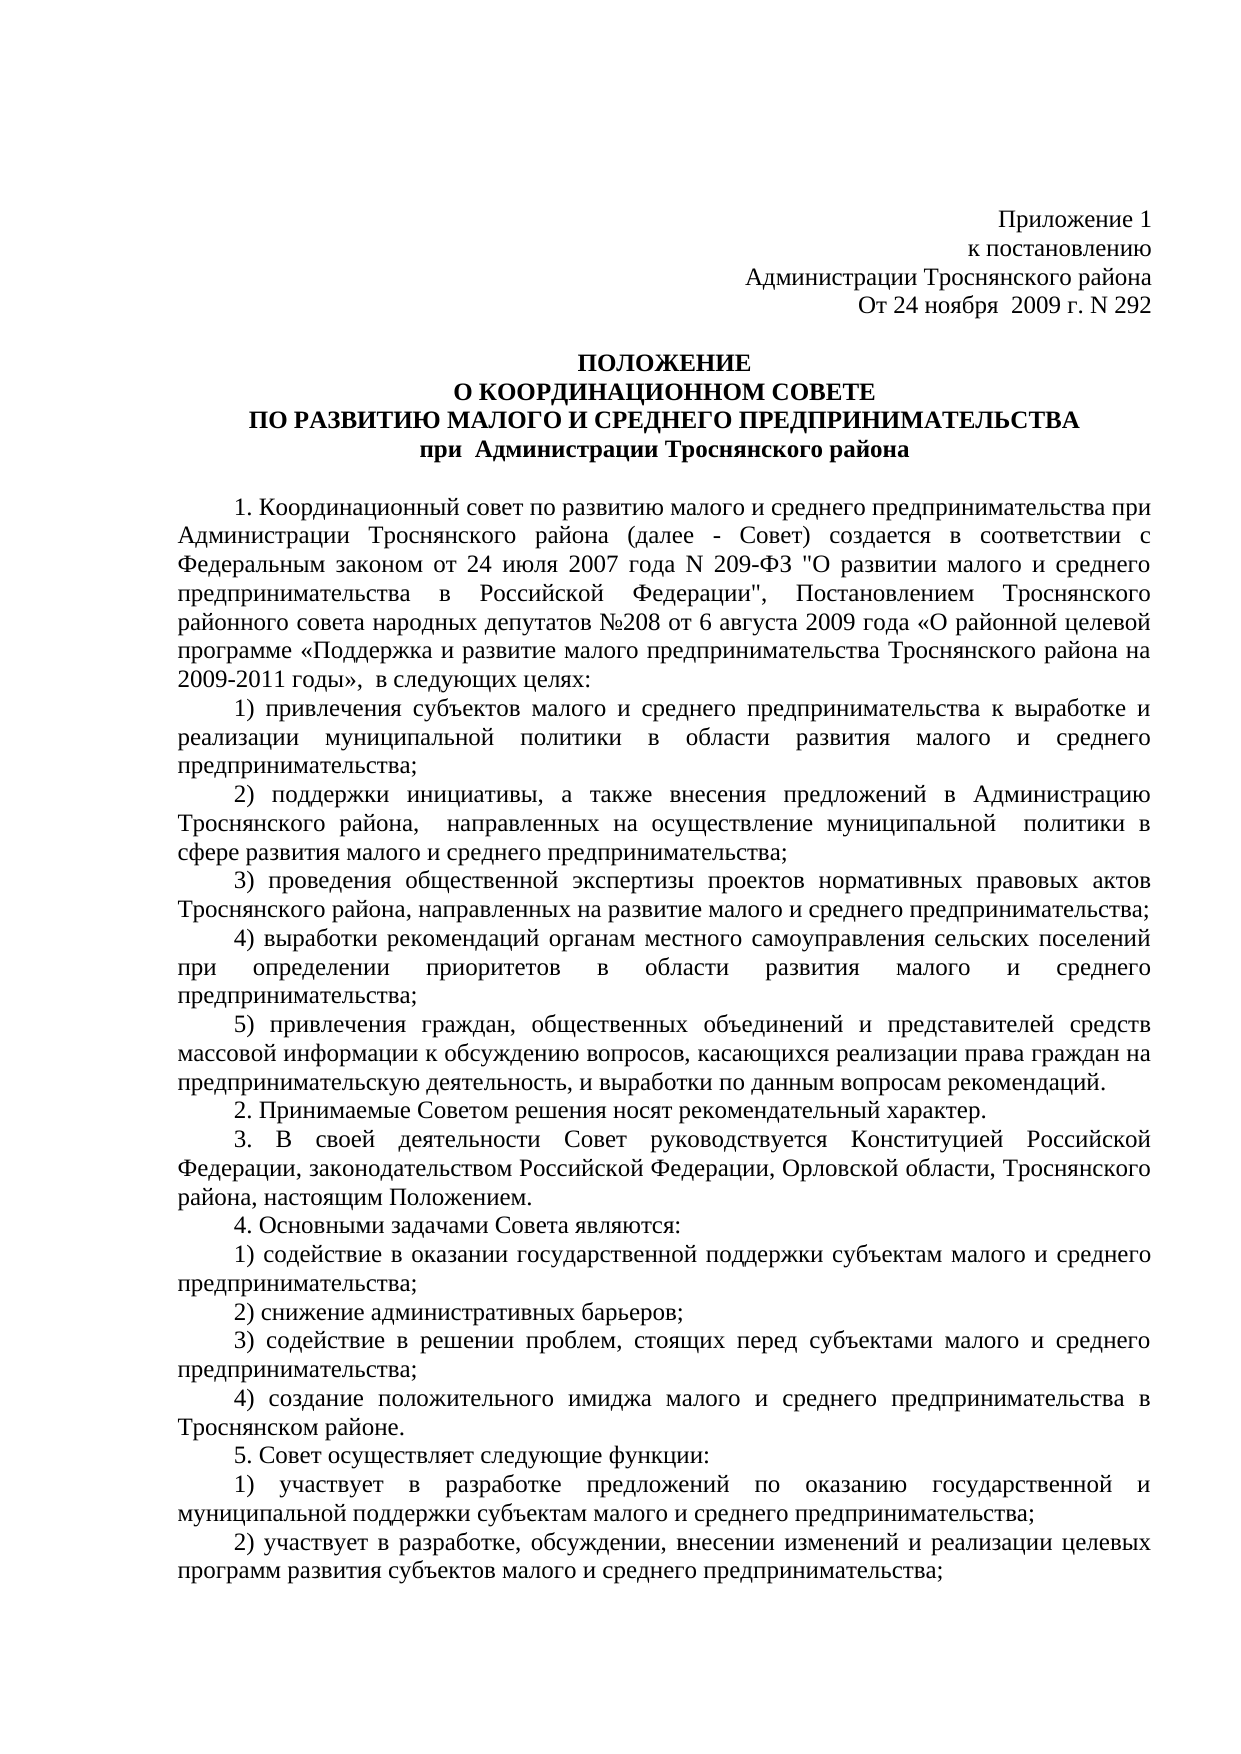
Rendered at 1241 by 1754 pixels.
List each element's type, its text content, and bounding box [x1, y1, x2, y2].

text к постановлению [177, 233, 1152, 262]
text От 24 ноября . N 292 [177, 291, 1152, 319]
title ПО РАЗВИТИЮ МАЛОГО И СРЕДНЕГО ПРЕДПРИНИМАТЕЛЬСТВА [177, 406, 1152, 434]
text 2. Принимаемые Советом решения носят рекомендательный характер. [177, 1096, 1152, 1124]
text 1) содействие в оказании государственной поддержки субъектам малого и среднего предпринимательства; [177, 1239, 1152, 1297]
title ПОЛОЖЕНИЕ [177, 348, 1152, 377]
text 1. Координационный совет по развитию малого и среднего предпринимательства при Администрации Троснянского района (далее - Совет) создается в соответствии с Федеральным законом от 24 июля 2007 года N 209-ФЗ "О развитии малого и среднего предпринимательства в Российской Федерации", Постановлением Троснянского районного совета народных депутатов №208 от 6 августа 2009 года «О районной целевой программе «Поддержка и развитие малого предпринимательства Троснянского района на 2009-2011 годы», в следующих целях: [177, 492, 1152, 693]
text Администрации Троснянского района [177, 262, 1152, 291]
text 4) создание положительного имиджа малого и среднего предпринимательства в Троснянском районе. [177, 1383, 1152, 1441]
text 2) снижение административных барьеров; [177, 1297, 1152, 1326]
title при Администрации Троснянского района [177, 434, 1152, 463]
text 3) проведения общественной экспертизы проектов нормативных правовых актов Троснянского района, направленных на развитие малого и среднего предпринимательства; [177, 866, 1152, 923]
text 1) участвует в разработке предложений по оказанию государственной и муниципальной поддержки субъектам малого и среднего предпринимательства; [177, 1469, 1152, 1527]
text 4. Основными задачами Совета являются: [177, 1211, 1152, 1239]
text 5. Совет осуществляет следующие функции: [177, 1441, 1152, 1469]
text 2) поддержки инициативы, а также внесения предложений в Администрацию Троснянского района, направленных на осуществление муниципальной политики в сфере развития малого и среднего предпринимательства; [177, 779, 1152, 866]
title О КООРДИНАЦИОННОМ СОВЕТЕ [177, 377, 1152, 406]
text 4) выработки рекомендаций органам местного самоуправления сельских поселений при определении приоритетов в области развития малого и среднего предпринимательства; [177, 923, 1152, 1009]
text 1) привлечения субъектов малого и среднего предпринимательства к выработке и реализации муниципальной политики в области развития малого и среднего предпринимательства; [177, 693, 1152, 779]
text Приложение 1 [177, 204, 1152, 233]
text 3. В своей деятельности Совет руководствуется Конституцией Российской Федерации, законодательством Российской Федерации, Орловской области, Троснянского района, настоящим Положением. [177, 1124, 1152, 1211]
text 2) участвует в разработке, обсуждении, внесении изменений и реализации целевых программ развития субъектов малого и среднего предпринимательства; [177, 1527, 1152, 1584]
text 5) привлечения граждан, общественных объединений и представителей средств массовой информации к обсуждению вопросов, касающихся реализации права граждан на предпринимательскую деятельность, и выработки по данным вопросам рекомендаций. [177, 1009, 1152, 1096]
text 3) содействие в решении проблем, стоящих перед субъектами малого и среднего предпринимательства; [177, 1326, 1152, 1383]
